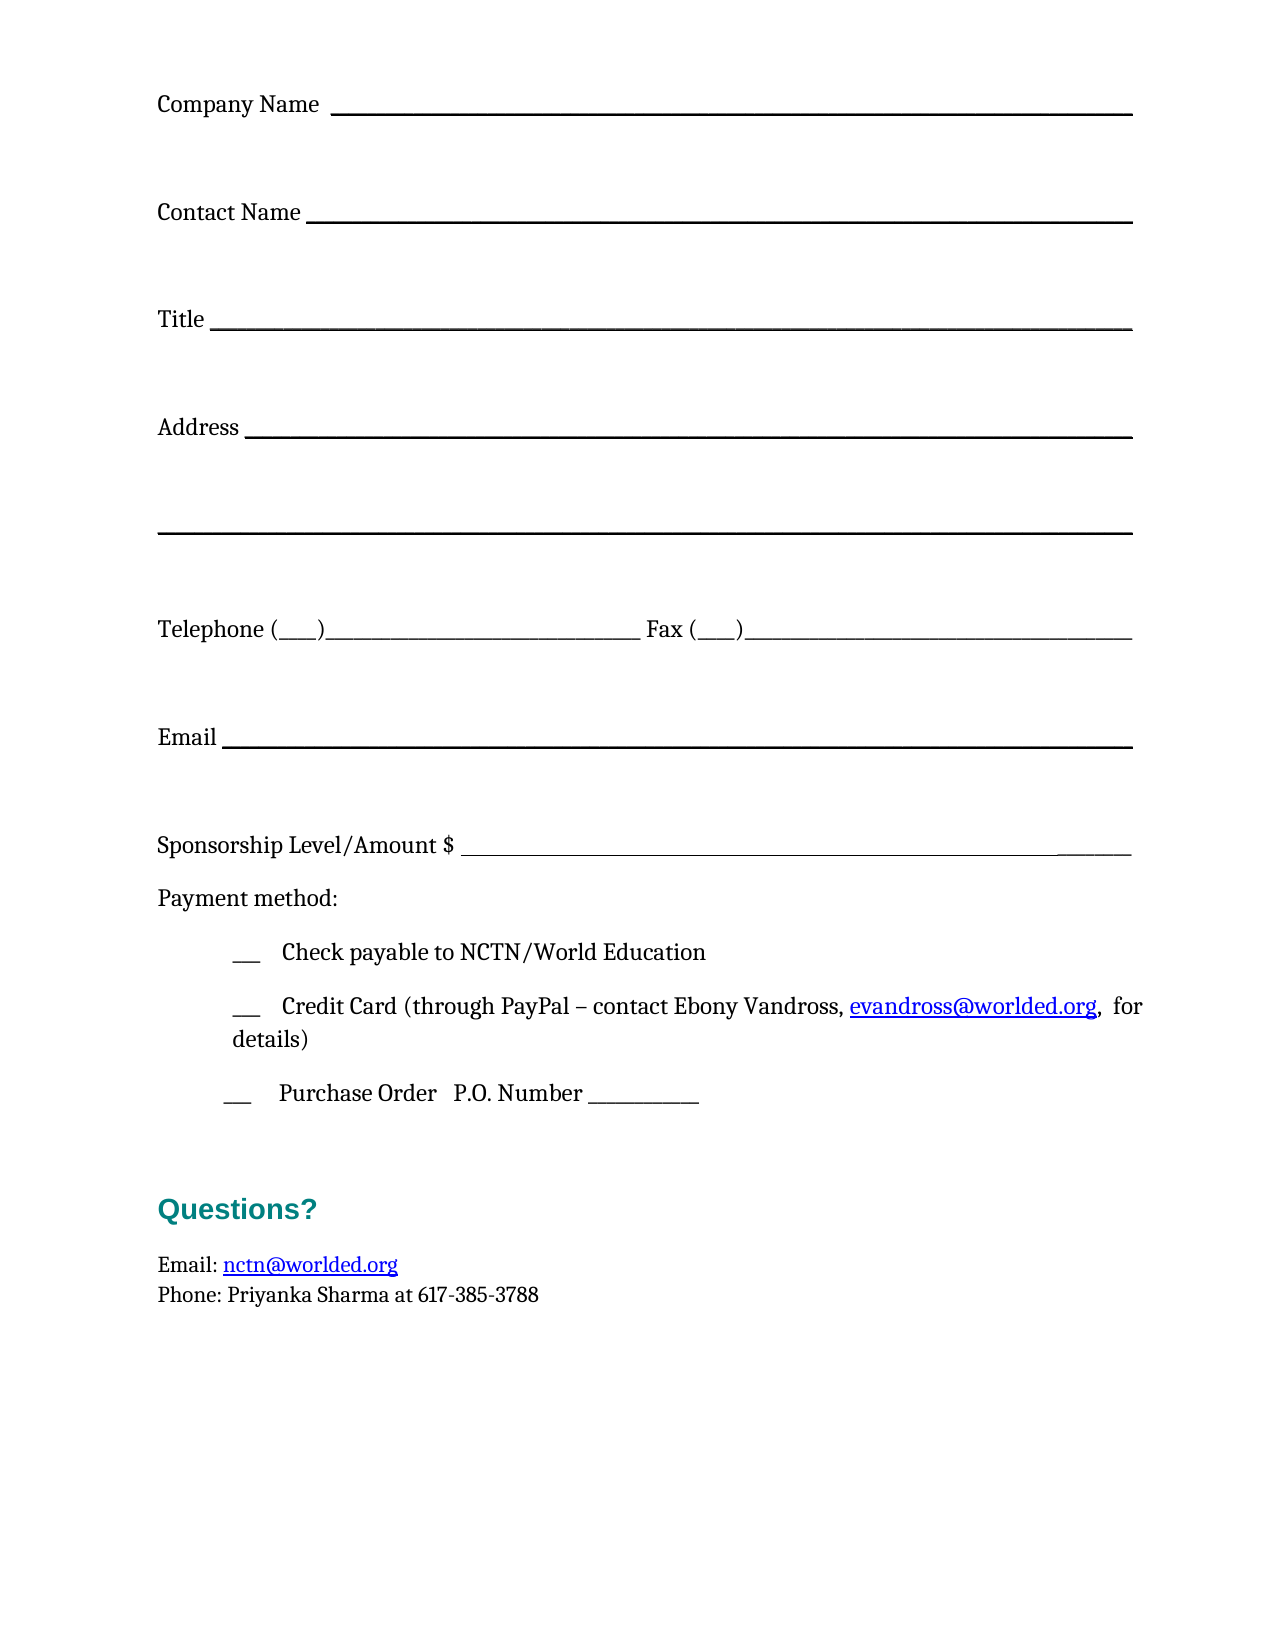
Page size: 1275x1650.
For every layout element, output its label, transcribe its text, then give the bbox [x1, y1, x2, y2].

text ___ Credit Card (through PayPal – contact Ebony Vandross, evandross@worlded.org, for details) [232, 992, 1162, 1054]
text Email [157, 723, 1162, 752]
text Telephone (____)__________________________________ Fax (____) [157, 615, 1162, 644]
text Questions? [157, 1192, 1162, 1226]
text Address [157, 413, 1162, 442]
text Payment method: [157, 884, 1162, 913]
text Sponsorship Level/Amount $ ________ [157, 831, 1162, 859]
text Contact Name [157, 198, 1162, 226]
text ___ Purchase Order P.O. Number ____________ [157, 1079, 1162, 1108]
text Title [157, 305, 1162, 334]
text ___ Check payable to NCTN/World Education [232, 938, 1162, 967]
text Email: nctn@worlded.org Phone: Priyanka Sharma at 617-385-3788 [157, 1252, 1162, 1308]
text Company Name [157, 90, 1162, 119]
